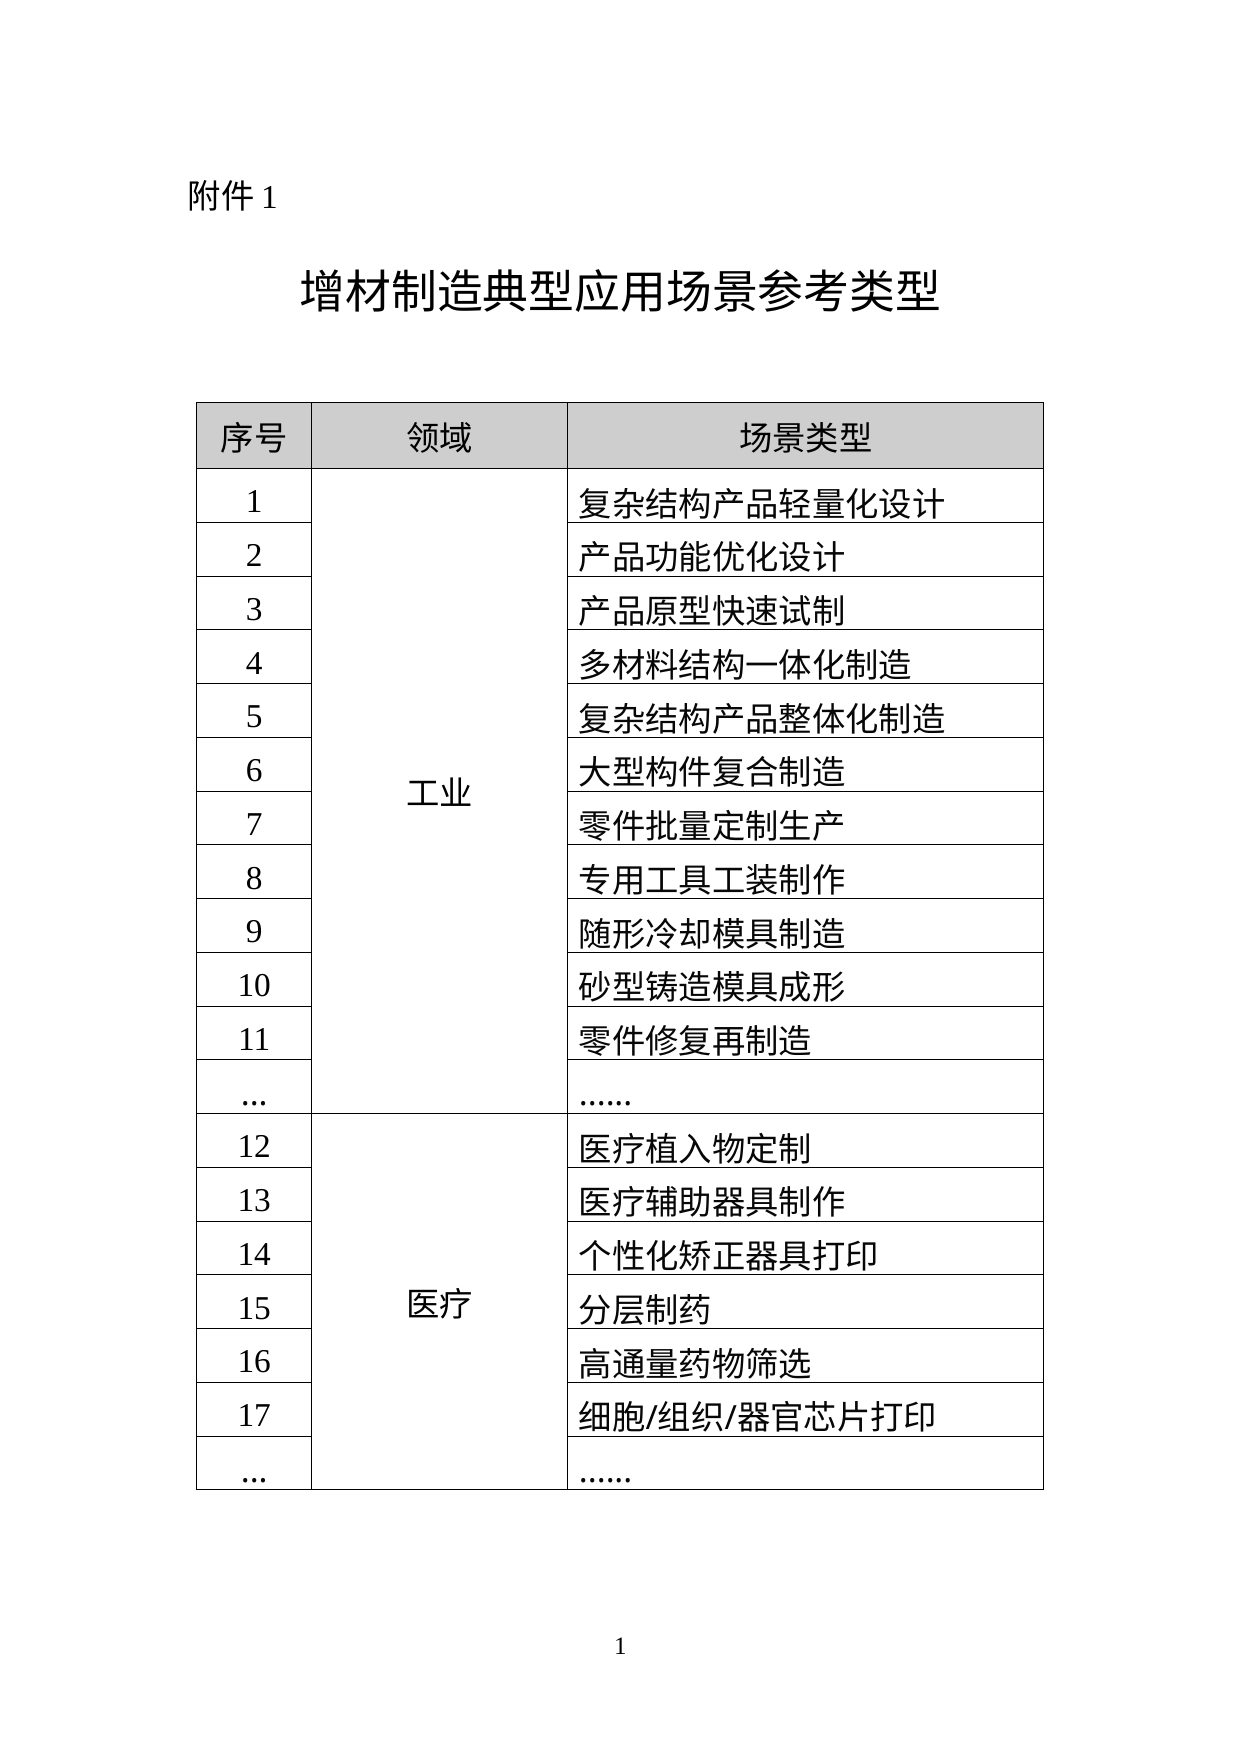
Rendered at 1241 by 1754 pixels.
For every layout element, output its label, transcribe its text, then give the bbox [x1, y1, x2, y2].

table_cell ...... [568, 1437, 1043, 1489]
table_cell 15 [197, 1275, 311, 1328]
table_cell 产品原型快速试制 [568, 577, 1043, 629]
table_cell 分层制药 [568, 1275, 1043, 1328]
table_cell 14 [197, 1222, 311, 1274]
table_cell 医疗植入物定制 [568, 1114, 1043, 1167]
table_cell 5 [197, 684, 311, 737]
table_cell 医疗辅助器具制作 [568, 1168, 1043, 1221]
table_cell 零件修复再制造 [568, 1007, 1043, 1059]
table_cell 10 [197, 953, 311, 1006]
table_cell 6 [197, 738, 311, 791]
table_cell 2 [197, 523, 311, 576]
table_cell 产品功能优化设计 [568, 523, 1043, 576]
table_cell 9 [197, 899, 311, 952]
table_cell 砂型铸造模具成形 [568, 953, 1043, 1006]
table_header 序号 [197, 403, 311, 468]
table_cell 医疗 [312, 1114, 567, 1489]
table_cell 细胞/组织/器官芯片打印 [568, 1383, 1043, 1436]
table_cell ... [197, 1060, 311, 1113]
table_cell 16 [197, 1329, 311, 1382]
table_cell 大型构件复合制造 [568, 738, 1043, 791]
table_cell 7 [197, 792, 311, 844]
table_cell 多材料结构一体化制造 [568, 630, 1043, 683]
table_cell 4 [197, 630, 311, 683]
table_cell 复杂结构产品整体化制造 [568, 684, 1043, 737]
table_cell ... [197, 1437, 311, 1489]
table_cell 17 [197, 1383, 311, 1436]
table_cell 复杂结构产品轻量化设计 [568, 469, 1043, 522]
table_cell 工业 [312, 469, 567, 1113]
table_cell 13 [197, 1168, 311, 1221]
subtitle 增材制造典型应用场景参考类型 [187, 239, 1053, 337]
text 附件1 [187, 162, 1053, 227]
table_cell 8 [197, 845, 311, 898]
table_cell 12 [197, 1114, 311, 1167]
table_cell ...... [568, 1060, 1043, 1113]
table_cell 专用工具工装制作 [568, 845, 1043, 898]
table_header 领域 [312, 403, 567, 468]
table_cell 11 [197, 1007, 311, 1059]
table_cell 零件批量定制生产 [568, 792, 1043, 844]
table_header 场景类型 [568, 403, 1043, 468]
table_cell 3 [197, 577, 311, 629]
table_cell 随形冷却模具制造 [568, 899, 1043, 952]
table_cell 个性化矫正器具打印 [568, 1222, 1043, 1274]
table_cell 1 [197, 469, 311, 522]
table_cell 高通量药物筛选 [568, 1329, 1043, 1382]
